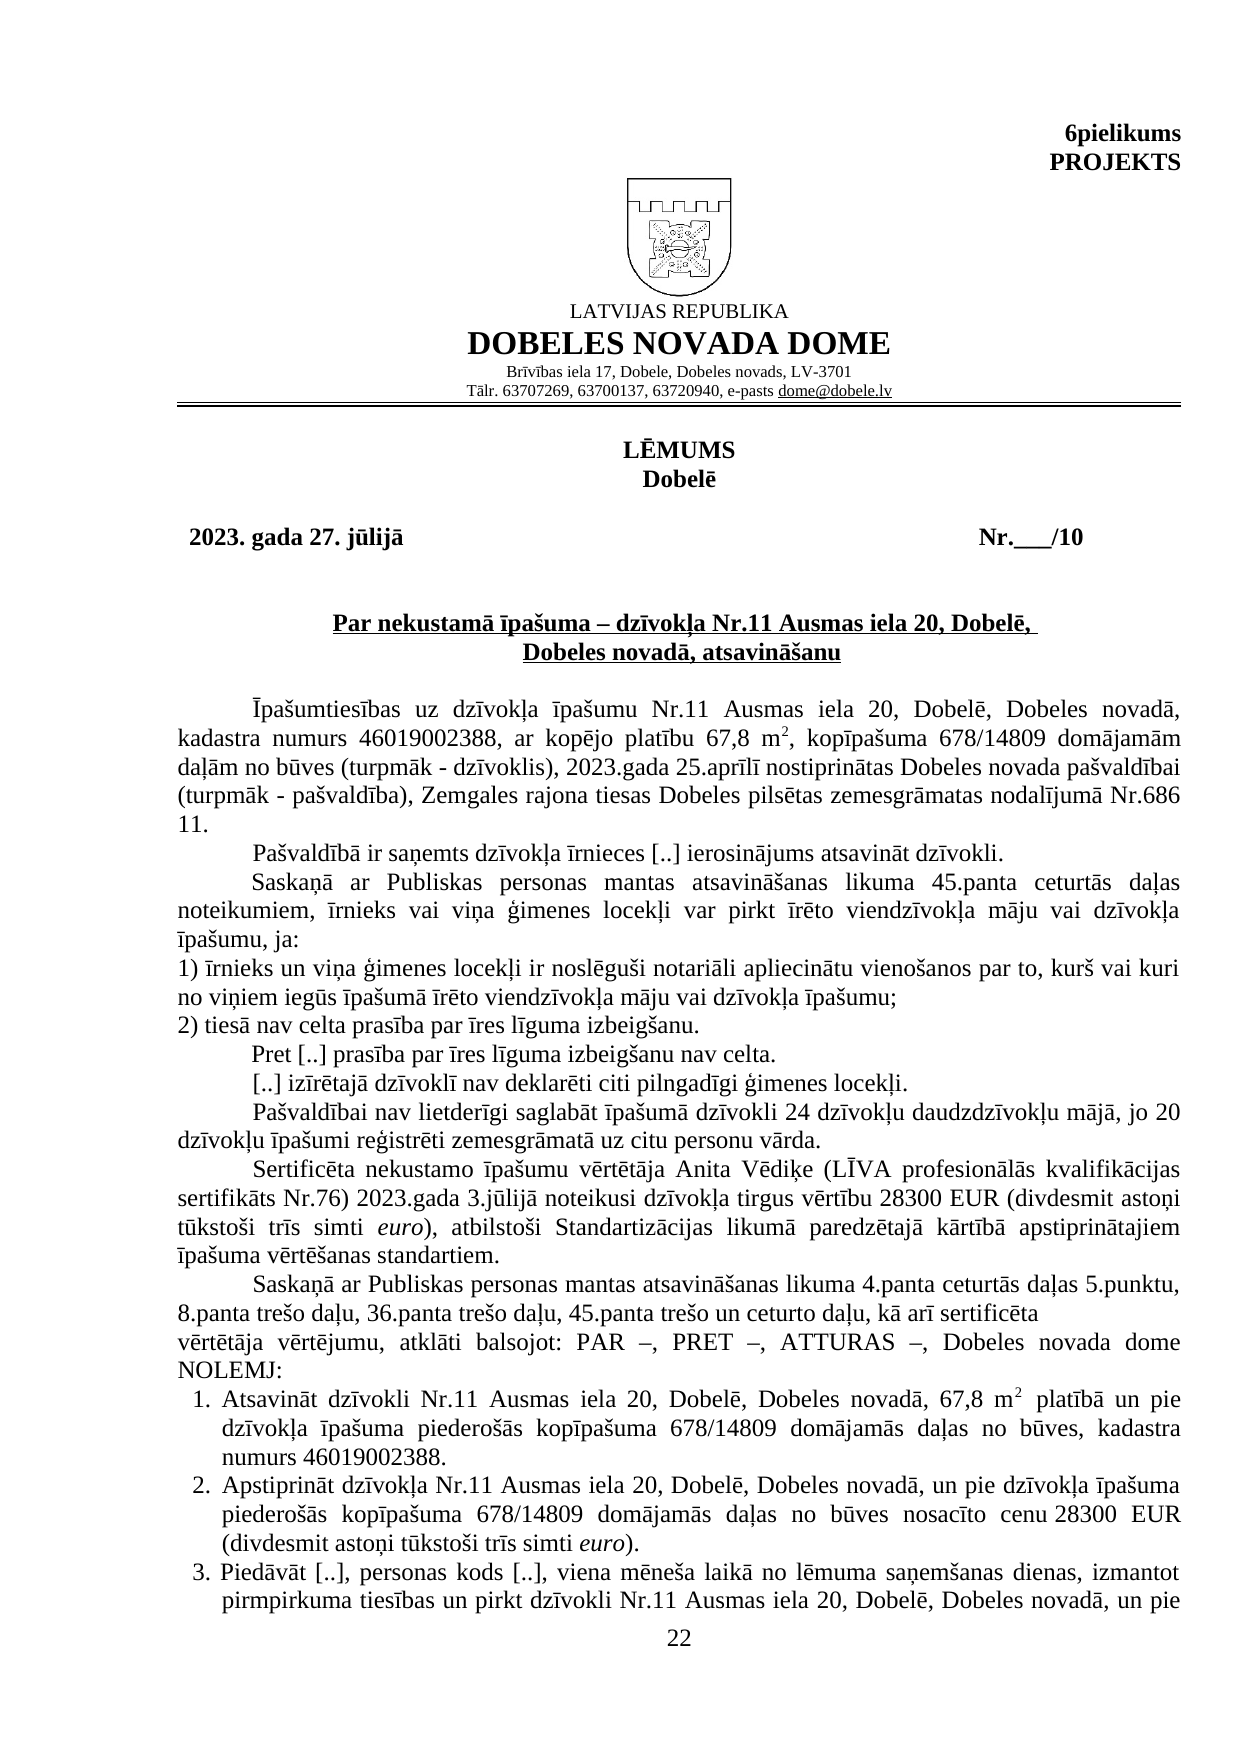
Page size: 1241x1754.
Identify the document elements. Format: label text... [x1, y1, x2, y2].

text Par nekustamā īpašuma – dzīvokļa Nr.11 Ausmas iela 20, Dobelē, [177, 608, 1181, 637]
text Pašvaldībai nav lietderīgi saglabāt īpašumā dzīvokli 24 dzīvokļu daudzdzīvokļu mājā, jo 20 dzīvokļu īpašumi reģistrēti zemesgrāmatā uz citu personu vārda. [177, 1097, 1181, 1154]
text Brīvības iela 17, Dobele, Dobeles novads, LV-3701 [177, 361, 1181, 381]
text 6pielikums [177, 118, 1181, 147]
text [..] izīrētajā dzīvoklī nav deklarēti citi pilngadīgi ģimenes locekļi. [177, 1068, 1181, 1097]
text Dobelē [177, 464, 1181, 493]
text 1) īrnieks un viņa ģimenes locekļi ir noslēguši notariāli apliecinātu vienošanos par to, kurš vai kuri no viņiem iegūs īpašumā īrēto viendzīvokļa māju vai dzīvokļa īpašumu; [177, 953, 1181, 1010]
text 2. Apstiprināt dzīvokļa Nr.11 Ausmas iela 20, Dobelē, Dobeles novadā, un pie dzīvokļa īpašuma piederošās kopīpašuma 678/14809 domājamās daļas no būves nosacīto cenu 28300 EUR (divdesmit astoņi tūkstoši trīs simti euro). [192, 1470, 1181, 1557]
text DOBELES NOVADA DOME [177, 323, 1181, 361]
text LATVIJAS REPUBLIKA [177, 299, 1181, 323]
text LĒMUMS [177, 435, 1181, 464]
text Saskaņā ar Publiskas personas mantas atsavināšanas likuma 4.panta ceturtās daļas 5.punktu, 8.panta trešo daļu, 36.panta trešo daļu, 45.panta trešo un ceturto daļu, kā arī sertificēta [177, 1269, 1181, 1327]
text Pret [..] prasība par īres līguma izbeigšanu nav celta. [177, 1039, 1181, 1068]
text vērtētāja vērtējumu, atklāti balsojot: PAR –, PRET –, ATTURAS –, Dobeles novada dome NOLEMJ: [177, 1327, 1181, 1384]
text Pašvaldībā ir saņemts dzīvokļa īrnieces [..] ierosinājums atsavināt dzīvokli. [177, 838, 1181, 867]
text PROJEKTS [177, 147, 1181, 176]
text Īpašumtiesības uz dzīvokļa īpašumu Nr.11 Ausmas iela 20, Dobelē, Dobeles novadā, kadastra numurs 46019002388, ar kopējo platību 67,8 m2, kopīpašuma 678/14809 domājamām daļām no būves (turpmāk - dzīvoklis), 2023.gada 25.aprīlī nostiprinātas Dobeles novada pašvaldībai (turpmāk - pašvaldība), Zemgales rajona tiesas Dobeles pilsētas zemesgrāmatas nodalījumā Nr.686 11. [177, 694, 1181, 838]
text 2023. gada 27. jūlijā Nr.___/10 [189, 522, 1226, 550]
text 2) tiesā nav celta prasība par īres līguma izbeigšanu. [177, 1010, 1181, 1039]
text 1. Atsavināt dzīvokli Nr.11 Ausmas iela 20, Dobelē, Dobeles novadā, 67,8 m2 platībā un pie dzīvokļa īpašuma piederošās kopīpašuma 678/14809 domājamās daļas no būves, kadastra numurs 46019002388. [192, 1384, 1181, 1470]
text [192, 1557, 1181, 1614]
text Saskaņā ar Publiskas personas mantas atsavināšanas likuma 45.panta ceturtās daļas noteikumiem, īrnieks vai viņa ģimenes locekļi var pirkt īrēto viendzīvokļa māju vai dzīvokļa īpašumu, ja: [177, 867, 1181, 953]
text Dobeles novadā, atsavināšanu [177, 637, 1181, 665]
text Tālr. 63707269, 63700137, 63720940, e-pasts dome@dobele.lv [177, 381, 1181, 402]
text Sertificēta nekustamo īpašumu vērtētāja Anita Vēdiķe (LĪVA profesionālās kvalifikācijas sertifikāts Nr.76) 2023.gada 3.jūlijā noteikusi dzīvokļa tirgus vērtību 28300 EUR (divdesmit astoņi tūkstoši trīs simti euro), atbilstoši Standartizācijas likumā paredzētajā kārtībā apstiprinātajiem īpašuma vērtēšanas standartiem. [177, 1154, 1181, 1269]
picture [623, 175, 735, 299]
